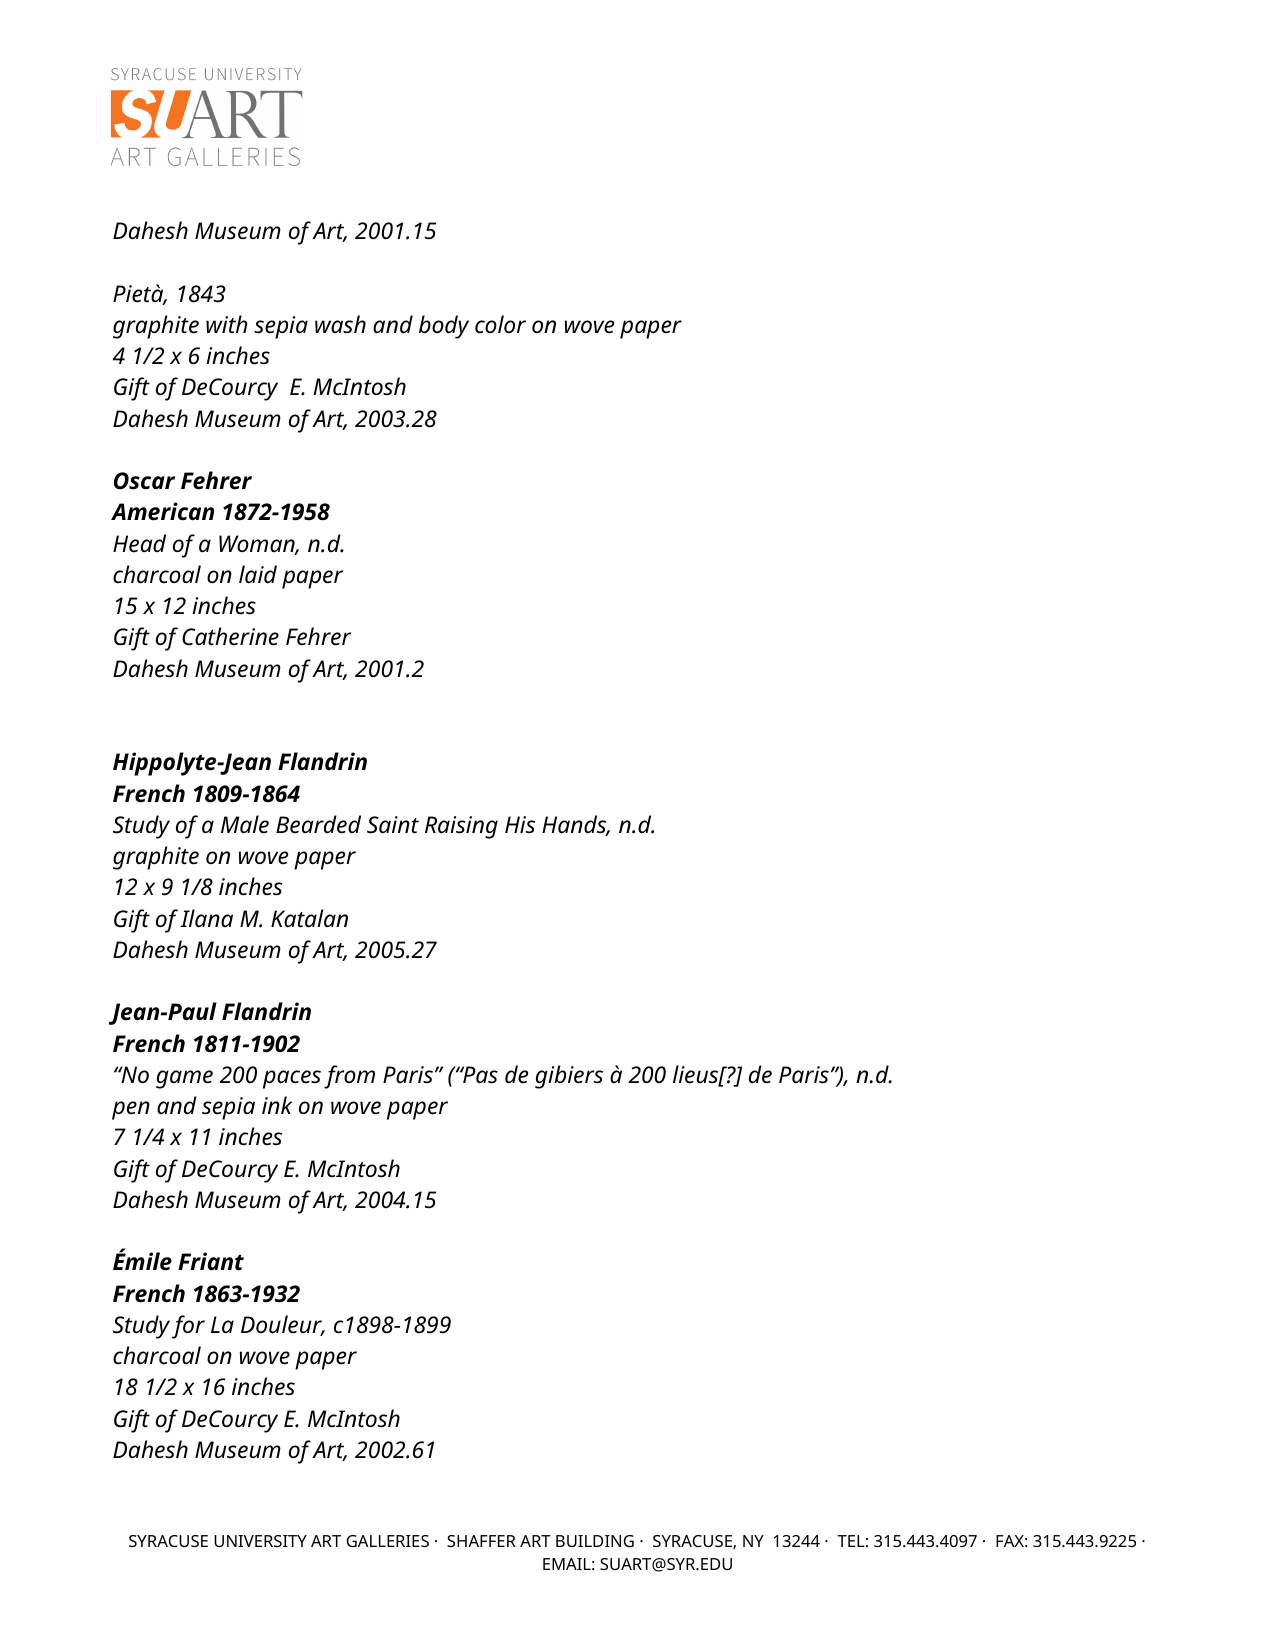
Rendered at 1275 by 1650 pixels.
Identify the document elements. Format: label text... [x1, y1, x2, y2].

text graphite with sepia wash and body color on wove paper [112, 309, 1162, 340]
picture [111, 65, 303, 170]
text pen and sepia ink on wove paper [112, 1090, 1162, 1121]
text French 1863-1932 [112, 1277, 1162, 1309]
text Head of a Woman, n.d. [112, 527, 1162, 559]
text 12 x 9 1/8 inches [112, 871, 1162, 902]
text 15 x 12 inches [112, 590, 1162, 621]
text Study for La Douleur, c1898-1899 [112, 1309, 1162, 1340]
text Jean-Paul Flandrin [112, 996, 1162, 1027]
text 7 1/4 x 11 inches [112, 1121, 1162, 1152]
text Gift of DeCourcy E. McIntosh [112, 371, 1162, 402]
text charcoal on wove paper [112, 1340, 1162, 1371]
text Dahesh Museum of Art, 2002.61 [112, 1434, 1162, 1465]
text French 1811-1902 [112, 1027, 1162, 1059]
text American 1872-1958 [112, 496, 1162, 527]
text Oscar Fehrer [112, 465, 1162, 496]
text Dahesh Museum of Art, 2004.15 [112, 1184, 1162, 1215]
text Gift of DeCourcy E. McIntosh [112, 1152, 1162, 1184]
text Hippolyte-Jean Flandrin [112, 746, 1162, 777]
text Émile Friant [112, 1246, 1162, 1277]
text charcoal on laid paper [112, 559, 1162, 590]
text French 1809-1864 [112, 777, 1162, 809]
text Pietà, 1843 [112, 277, 1162, 309]
text 4 1/2 x 6 inches [112, 340, 1162, 371]
text Gift of DeCourcy E. McIntosh [112, 1402, 1162, 1434]
text “No game 200 paces from Paris” (“Pas de gibiers à 200 lieus[?] de Paris”), n.d. [112, 1059, 1162, 1090]
text Dahesh Museum of Art, 2005.27 [112, 934, 1162, 965]
text Study of a Male Bearded Saint Raising His Hands, n.d. [112, 809, 1162, 840]
text Gift of Ilana M. Katalan [112, 902, 1162, 934]
text Dahesh Museum of Art, 2003.28 [112, 402, 1162, 434]
text Gift of Catherine Fehrer [112, 621, 1162, 652]
text graphite on wove paper [112, 840, 1162, 871]
text 18 1/2 x 16 inches [112, 1371, 1162, 1402]
text Dahesh Museum of Art, 2001.15 [112, 215, 1162, 246]
text Dahesh Museum of Art, 2001.2 [112, 652, 1162, 684]
